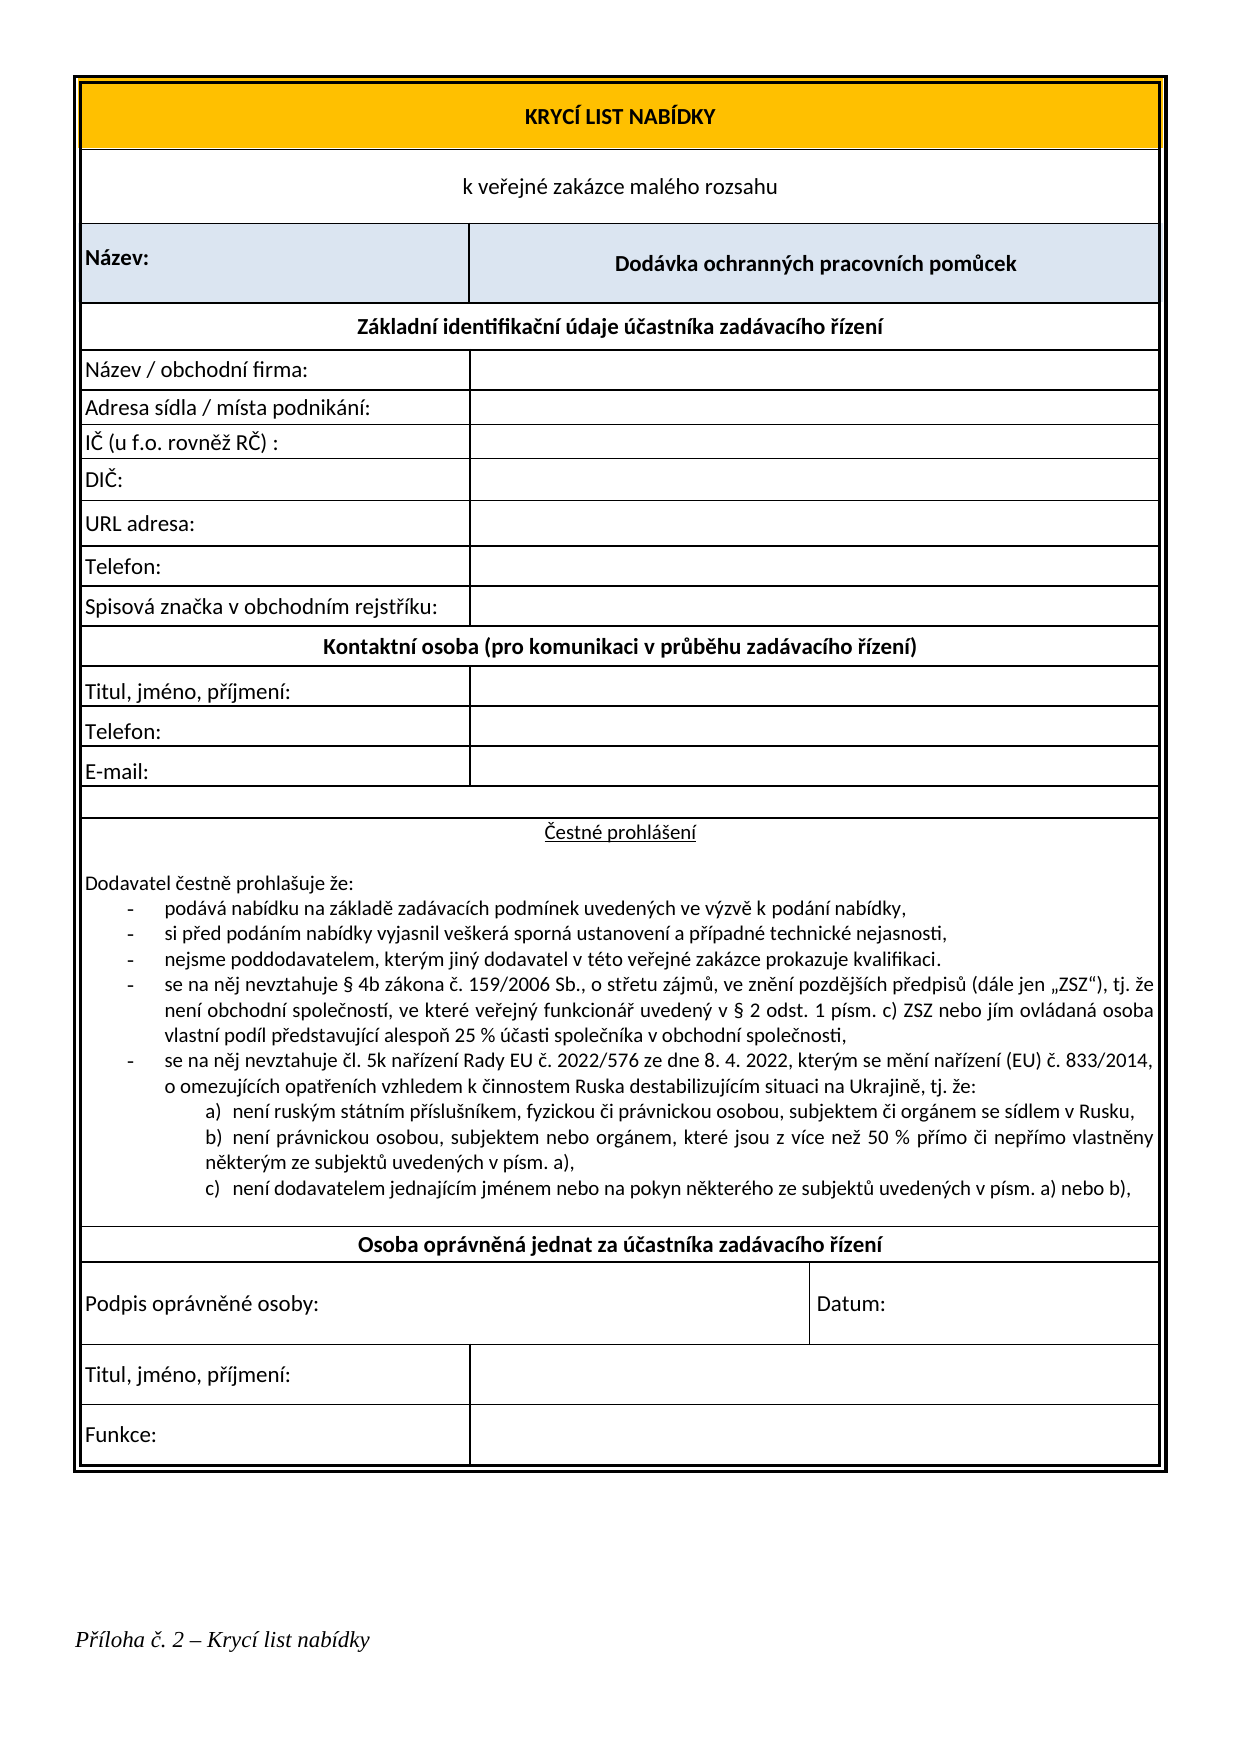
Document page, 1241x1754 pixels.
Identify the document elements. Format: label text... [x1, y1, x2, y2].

table_cell Dodávka ochranných pracovních pomůcek [470, 224, 1158, 302]
table_cell Kontaktní osoba (pro komunikaci v průběhu zadávacího řízení) [82, 627, 1158, 665]
table_cell Název / obchodní firma: [82, 351, 469, 389]
table_cell [471, 391, 1158, 423]
table_cell Telefon: [82, 707, 469, 745]
table_cell URL adresa: [82, 501, 469, 545]
table_cell [471, 1405, 1158, 1464]
table_cell [471, 501, 1158, 545]
table_cell k veřejné zakázce malého rozsahu [82, 150, 1158, 223]
table_cell Titul, jméno, příjmení: [82, 1345, 469, 1403]
table_cell Funkce: [82, 1405, 469, 1464]
table_cell DIČ: [82, 459, 469, 500]
table_cell [82, 787, 1158, 817]
table_cell Spisová značka v obchodním rejstříku: [82, 587, 469, 625]
table_cell [471, 707, 1158, 745]
table_cell [471, 425, 1158, 458]
table_cell Základní identifikační údaje účastníka zadávacího řízení [82, 304, 1158, 349]
table_cell IČ (u f.o. rovněž RČ) : [82, 425, 469, 458]
table_cell [471, 747, 1158, 785]
table_cell Osoba oprávněná jednat za účastníka zadávacího řízení [82, 1227, 1158, 1261]
table_cell Titul, jméno, příjmení: [82, 667, 469, 705]
table_cell [471, 459, 1158, 500]
table_header KRYCÍ LIST NABÍDKY [78, 78, 1163, 148]
table_cell [471, 351, 1158, 389]
table_cell Adresa sídla / místa podnikání: [82, 391, 469, 423]
table_cell Telefon: [82, 547, 469, 585]
table_cell [471, 1345, 1158, 1403]
table_cell Čestné prohlášení Dodavatel čestně prohlašuje že: podává nabídku na základě zadávacích podmínek uvedených ve výzvě k podání nabídky, si před podáním nabídky vyjasnil veškerá sporná ustanovení a případné technické nejasnosti, nejsme poddodavatelem, kterým jiný dodavatel v této veřejné zakázce prokazuje kvalifikaci. se na něj nevztahuje § 4b zákona č. 159/2006 Sb., o střetu zájmů, ve znění pozdějších předpisů (dále jen „ZSZ“), tj. že není obchodní společností, ve které veřejný funkcionář uvedený v § 2 odst. 1 písm. c) ZSZ nebo jím ovládaná osoba vlastní podíl představující alespoň 25 % účasti společníka v obchodní společnosti, se na něj nevztahuje čl. 5k nařízení Rady EU č. 2022/576 ze dne 8. 4. 2022, kterým se mění nařízení (EU) č. 833/2014, o omezujících opatřeních vzhledem k činnostem Ruska destabilizujícím situaci na Ukrajině, tj. že: a) není ruským státním příslušníkem, fyzickou či právnickou osobou, subjektem či orgánem se sídlem v Rusku, b) není právnickou osobou, subjektem nebo orgánem, které jsou z více než 50 % přímo či nepřímo vlastněny některým ze subjektů uvedených v písm. a), c) není dodavatelem jednajícím jménem nebo na pokyn některého ze subjektů uvedených v písm. a) nebo b), [82, 819, 1158, 1226]
table_cell Podpis oprávněné osoby: [82, 1263, 809, 1343]
table_cell Název: [82, 224, 468, 302]
table_cell [471, 587, 1158, 625]
table_cell E-mail: [82, 747, 469, 785]
table_cell Datum: [810, 1263, 1158, 1343]
table_cell [471, 667, 1158, 705]
table_cell [471, 547, 1158, 585]
